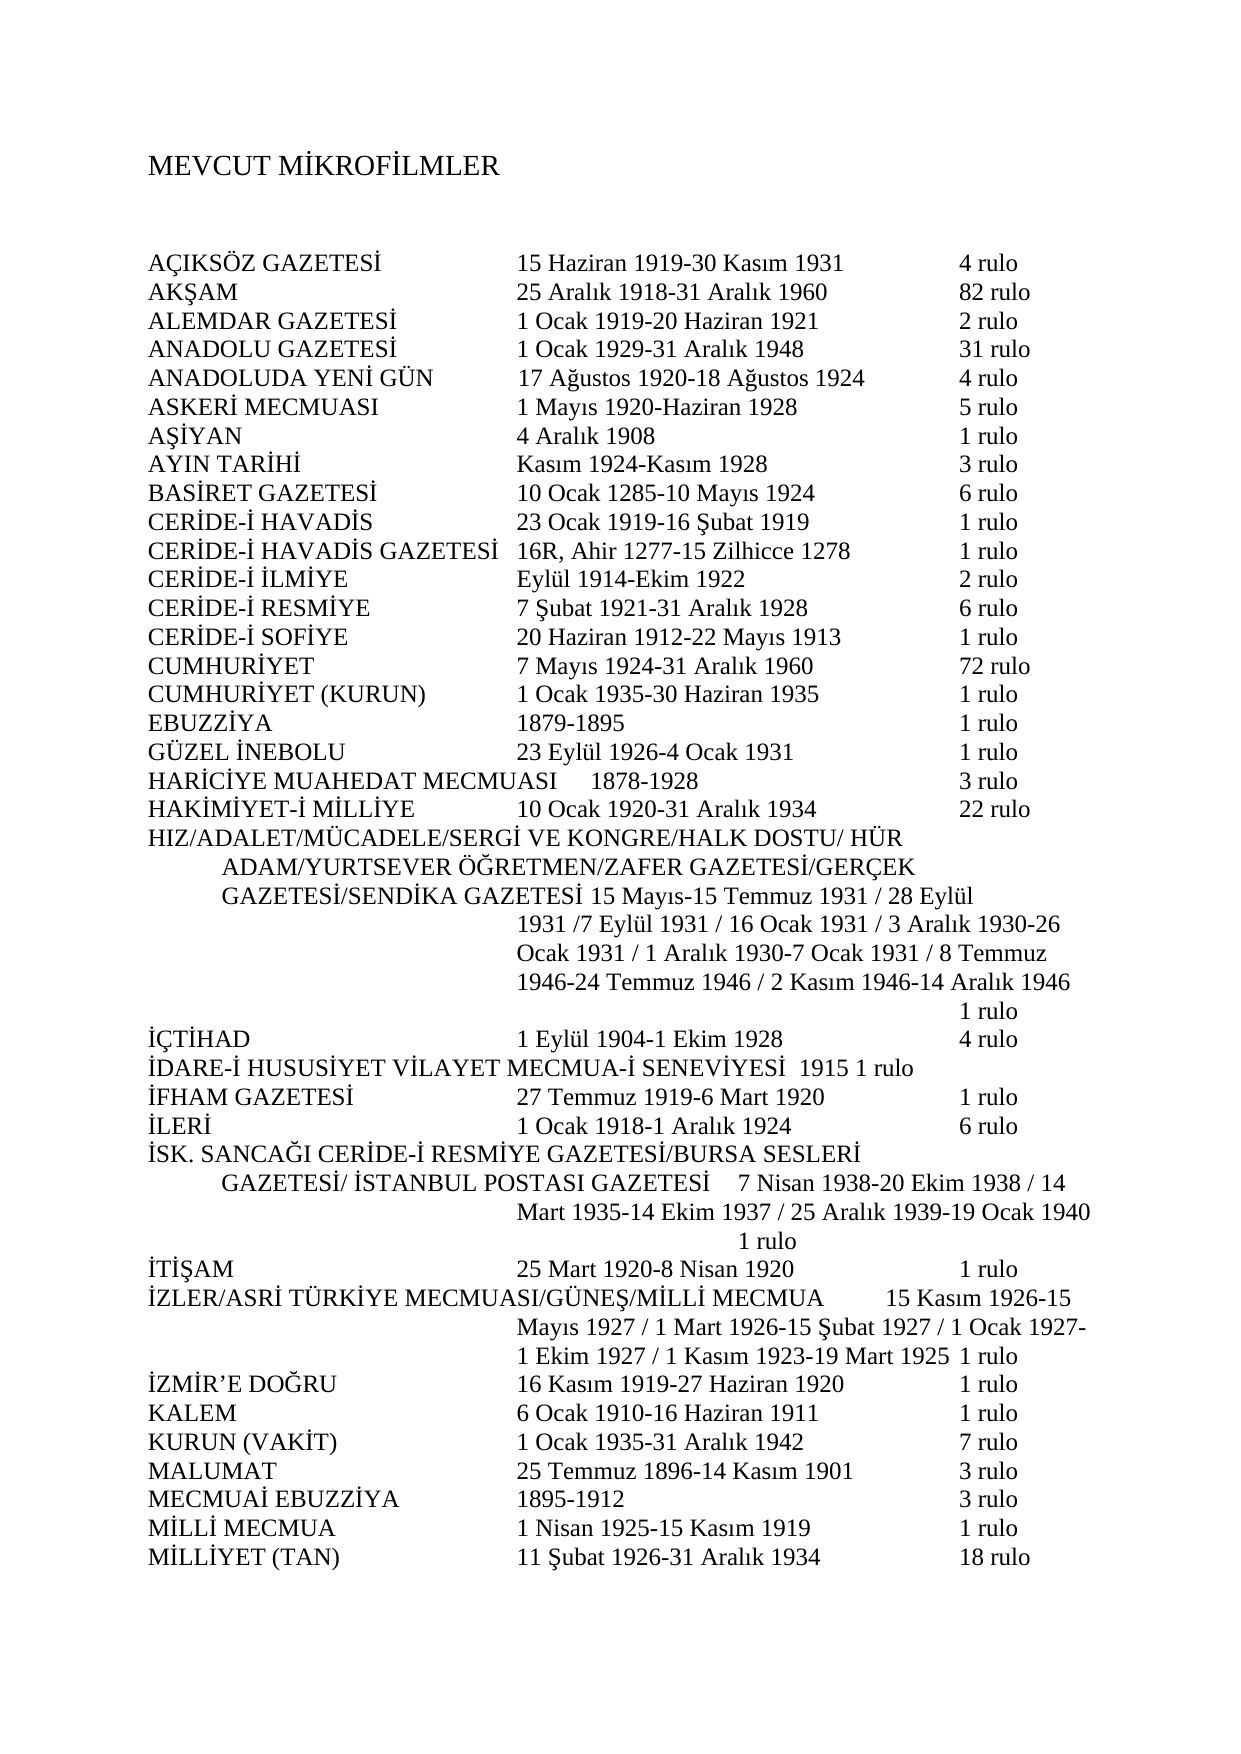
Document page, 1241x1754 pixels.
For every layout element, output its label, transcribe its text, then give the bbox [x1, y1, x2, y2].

text CERİDE-İ HAVADİS 23 Ocak 1919-16 Şubat 1919 1 rulo [148, 507, 1093, 536]
text CERİDE-İ SOFİYE 20 Haziran 1912-22 Mayıs 1913 1 rulo [148, 622, 1093, 651]
text MALUMAT 25 Temmuz 1896-14 Kasım 1901 3 rulo [148, 1456, 1093, 1484]
text İLERİ 1 Ocak 1918-1 Aralık 1924 6 rulo [148, 1111, 1093, 1139]
text BASİRET GAZETESİ 10 Ocak 1285-10 Mayıs 1924 6 rulo [148, 478, 1093, 507]
text KALEM 6 Ocak 1910-16 Haziran 1911 1 rulo [148, 1398, 1093, 1427]
text GÜZEL İNEBOLU 23 Eylül 1926-4 Ocak 1931 1 rulo [148, 737, 1093, 766]
text 1931 /7 Eylül 1931 / 16 Ocak 1931 / 3 Aralık 1930-26 Ocak 1931 / 1 Aralık 1930-7 Ocak 1931 / 8 Temmuz 1946-24 Temmuz 1946 / 2 Kasım 1946-14 Aralık 1946 1 rulo [516, 909, 1093, 1024]
text İZMİR’E DOĞRU 16 Kasım 1919-27 Haziran 1920 1 rulo [148, 1369, 1093, 1398]
text İFHAM GAZETESİ 27 Temmuz 1919-6 Mart 1920 1 rulo [148, 1082, 1093, 1111]
text İZLER/ASRİ TÜRKİYE MECMUASI/GÜNEŞ/MİLLİ MECMUA 15 Kasım 1926-15 Mayıs 1927 / 1 Mart 1926-15 Şubat 1927 / 1 Ocak 1927-1 Ekim 1927 / 1 Kasım 1923-19 Mart 1925 1 rulo [148, 1283, 1093, 1369]
text ANADOLUDA YENİ GÜN 17 Ağustos 1920-18 Ağustos 1924 4 rulo [148, 363, 1093, 392]
text CERİDE-İ RESMİYE 7 Şubat 1921-31 Aralık 1928 6 rulo [148, 593, 1093, 622]
text EBUZZİYA 1879-1895 1 rulo [148, 708, 1093, 737]
text HIZ/ADALET/MÜCADELE/SERGİ VE KONGRE/HALK DOSTU/ HÜR [148, 823, 1093, 852]
text CUMHURİYET 7 Mayıs 1924-31 Aralık 1960 72 rulo [148, 651, 1093, 679]
text GAZETESİ/ İSTANBUL POSTASI GAZETESİ 7 Nisan 1938-20 Ekim 1938 / 14 Mart 1935-14 Ekim 1937 / 25 Aralık 1939-19 Ocak 1940 1 rulo [221, 1168, 1093, 1254]
text CUMHURİYET (KURUN) 1 Ocak 1935-30 Haziran 1935 1 rulo [148, 679, 1093, 708]
text İTİŞAM 25 Mart 1920-8 Nisan 1920 1 rulo [148, 1254, 1093, 1283]
text İÇTİHAD 1 Eylül 1904-1 Ekim 1928 4 rulo [148, 1024, 1093, 1053]
text ALEMDAR GAZETESİ 1 Ocak 1919-20 Haziran 1921 2 rulo [148, 306, 1093, 334]
text AYIN TARİHİ Kasım 1924-Kasım 1928 3 rulo [148, 449, 1093, 478]
text MİLLİ MECMUA 1 Nisan 1925-15 Kasım 1919 1 rulo [148, 1513, 1093, 1542]
text CERİDE-İ İLMİYE Eylül 1914-Ekim 1922 2 rulo [148, 564, 1093, 593]
text KURUN (VAKİT) 1 Ocak 1935-31 Aralık 1942 7 rulo [148, 1427, 1093, 1456]
text AÇIKSÖZ GAZETESİ 15 Haziran 1919-30 Kasım 1931 4 rulo [148, 248, 1093, 277]
text İDARE-İ HUSUSİYET VİLAYET MECMUA-İ SENEVİYESİ 1915 1 rulo [148, 1053, 1093, 1082]
text İSK. SANCAĞI CERİDE-İ RESMİYE GAZETESİ/BURSA SESLERİ [148, 1139, 1093, 1168]
text AŞİYAN 4 Aralık 1908 1 rulo [148, 421, 1093, 449]
text ASKERİ MECMUASI 1 Mayıs 1920-Haziran 1928 5 rulo [148, 392, 1093, 421]
text ADAM/YURTSEVER ÖĞRETMEN/ZAFER GAZETESİ/GERÇEK GAZETESİ/SENDİKA GAZETESİ 15 Mayıs-15 Temmuz 1931 / 28 Eylül [221, 852, 1093, 909]
text MEVCUT MİKROFİLMLER [148, 148, 1093, 181]
text HAKİMİYET-İ MİLLİYE 10 Ocak 1920-31 Aralık 1934 22 rulo [148, 794, 1093, 823]
text HARİCİYE MUAHEDAT MECMUASI 1878-1928 3 rulo [148, 766, 1093, 794]
text AKŞAM 25 Aralık 1918-31 Aralık 1960 82 rulo [148, 277, 1093, 306]
text MİLLİYET (TAN) 11 Şubat 1926-31 Aralık 1934 18 rulo [148, 1542, 1093, 1571]
text MECMUAİ EBUZZİYA 1895-1912 3 rulo [148, 1484, 1093, 1513]
text ANADOLU GAZETESİ 1 Ocak 1929-31 Aralık 1948 31 rulo [148, 334, 1093, 363]
text CERİDE-İ HAVADİS GAZETESİ 16R, Ahir 1277-15 Zilhicce 1278 1 rulo [148, 536, 1093, 564]
